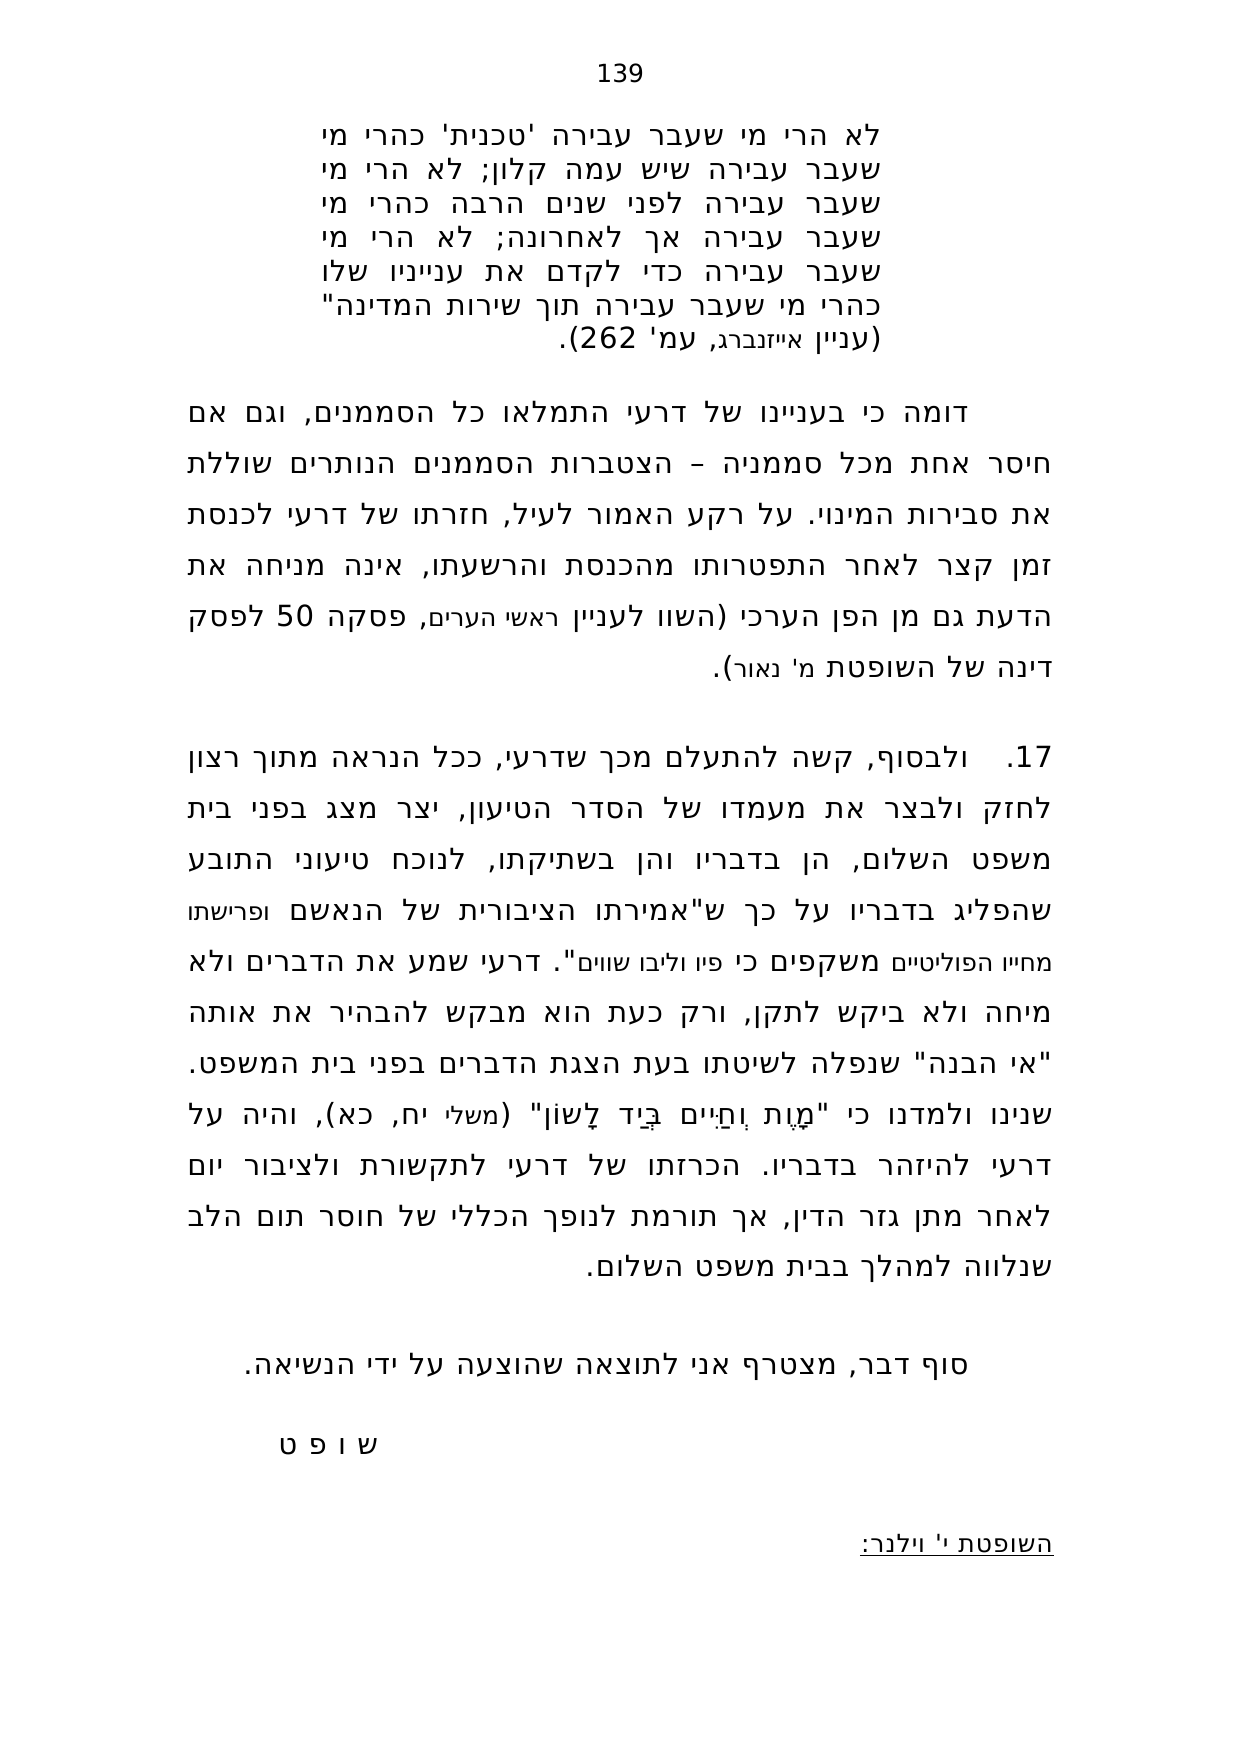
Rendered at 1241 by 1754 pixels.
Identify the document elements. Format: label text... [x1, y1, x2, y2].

text דומה כי בעניינו של דרעי התמלאו כל הסממנים, וגם אם חיסר אחת מכל סממניה – הצטברות הסממנים הנותרים שוללת את סבירות המינוי. על רקע האמור לעיל, חזרתו של דרעי לכנסת זמן קצר לאחר התפטרותו מהכנסת והרשעתו, אינה מניחה את הדעת גם מן הפן הערכי (השוו לעניין ראשי הערים, פסקה 50 לפסק דינה של השופטת מ' נאור). [187, 395, 1053, 684]
text 17. ולבסוף, קשה להתעלם מכך שדרעי, ככל הנראה מתוך רצון לחזק ולבצר את מעמדו של הסדר הטיעון, יצר מצג בפני בית משפט השלום, הן בדבריו והן בשתיקתו, לנוכח טיעוני התובע שהפליג בדבריו על כך ש"אמירתו הציבורית של הנאשם ופרישתו מחייו הפוליטיים משקפים כי פיו וליבו שווים". דרעי שמע את הדברים ולא מיחה ולא ביקש לתקן, ורק כעת הוא מבקש להבהיר את אותה "אי הבנה" שנפלה לשיטתו בעת הצגת הדברים בפני בית המשפט. שנינו ולמדנו כי "מָוֶת וְחַיִּים בְּיַד לָשוֹן" (משלי יח, כא), והיה על דרעי להיזהר בדבריו. הכרזתו של דרעי לתקשורת ולציבור יום לאחר מתן גזר הדין, אך תורמת לנופך הכללי של חוסר תום הלב שנלווה למהלך בבית משפט השלום. [187, 740, 1053, 1284]
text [321, 118, 882, 356]
text ש ו פ ט [187, 1427, 1053, 1461]
text סוף דבר, מצטרף אני לתוצאה שהוצעה על ידי הנשיאה. [187, 1348, 1053, 1382]
text השופטת י' וילנר: [187, 1530, 1053, 1559]
